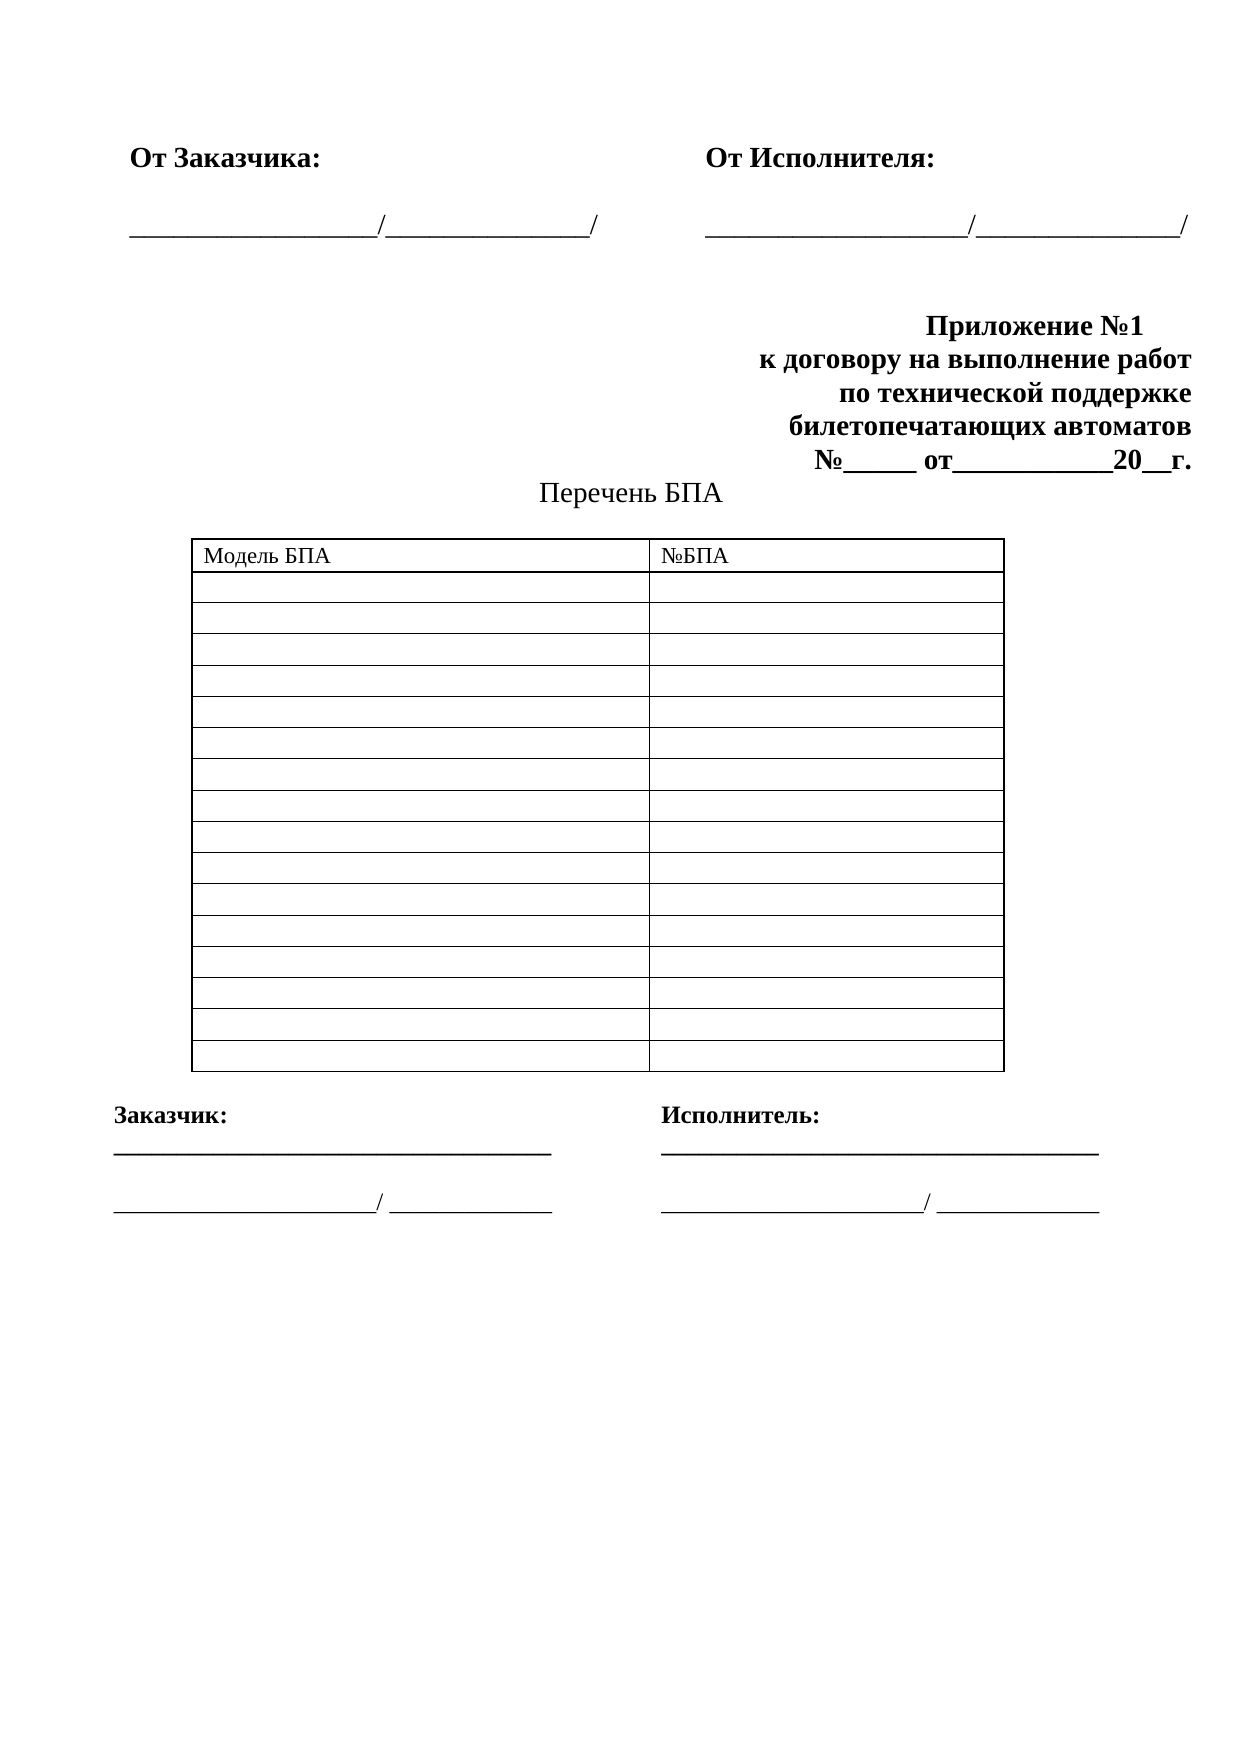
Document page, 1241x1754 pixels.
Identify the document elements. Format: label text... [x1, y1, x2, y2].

table_cell [650, 1041, 1003, 1071]
table_header №БПА [650, 540, 1003, 571]
table_cell [650, 573, 1003, 602]
table_cell [193, 1041, 649, 1071]
table_cell [650, 978, 1003, 1008]
table_cell [193, 978, 649, 1008]
table_cell [193, 916, 649, 946]
table_cell [650, 1009, 1003, 1039]
table_cell [650, 822, 1003, 852]
table_cell [193, 759, 649, 789]
table_cell [193, 822, 649, 852]
table_header Заказчик: [103, 1101, 650, 1129]
table_cell [650, 916, 1003, 946]
table_cell [193, 884, 649, 914]
table_cell [650, 853, 1003, 883]
table_cell [650, 666, 1003, 696]
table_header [118, 140, 694, 241]
table_cell [193, 697, 649, 727]
table_cell [650, 791, 1003, 821]
table_header Модель БПА [193, 540, 649, 571]
table_cell [193, 603, 649, 633]
text к договору на выполнение работ по технической поддержке билетопечатающих автоматов [723, 341, 1192, 442]
table_cell [193, 634, 649, 664]
text Перечень БПА [118, 476, 1144, 509]
table_cell [650, 697, 1003, 727]
table_cell [193, 666, 649, 696]
table_cell ___________________________________ [650, 1129, 1160, 1187]
table_cell [650, 728, 1003, 758]
table_cell _____________________/ _____________ [103, 1187, 650, 1216]
table_cell [650, 947, 1003, 977]
table_cell ___________________________________ [103, 1129, 650, 1187]
table_cell [650, 759, 1003, 789]
table_cell [193, 1009, 649, 1039]
table_cell [650, 634, 1003, 664]
text №_____ от___________20__г. [753, 442, 1192, 476]
text Приложение №1 [871, 308, 1144, 341]
table_cell [193, 791, 649, 821]
table_cell [193, 728, 649, 758]
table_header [694, 140, 1199, 241]
table_cell [193, 853, 649, 883]
table_cell [193, 573, 649, 602]
table_cell [193, 947, 649, 977]
table_cell [650, 884, 1003, 914]
table_cell _____________________/ _____________ [650, 1187, 1160, 1216]
table_header Исполнитель: [650, 1101, 1160, 1129]
table_cell [650, 603, 1003, 633]
